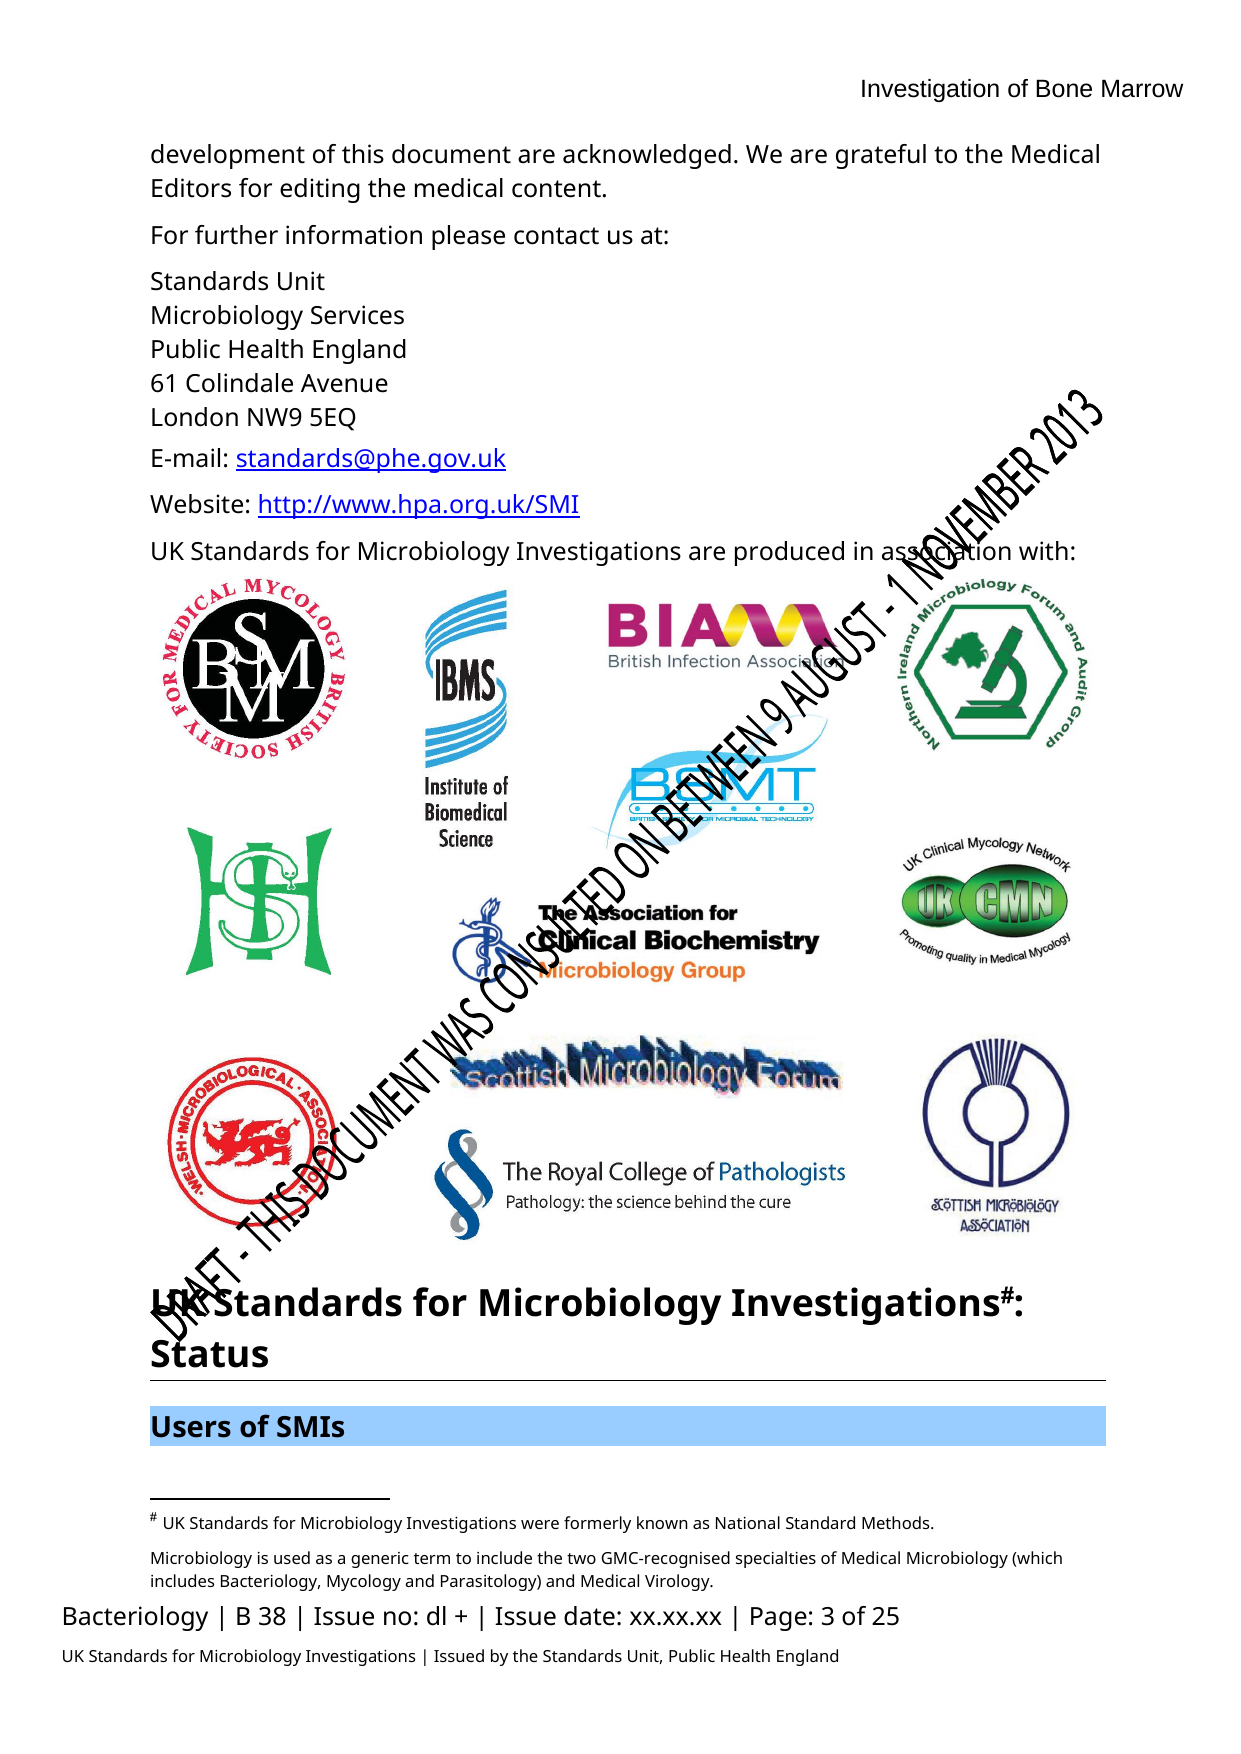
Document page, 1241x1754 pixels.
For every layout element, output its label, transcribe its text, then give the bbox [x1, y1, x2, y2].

text London NW9 5EQ [150, 400, 1106, 434]
text E-mail: standards@phe.gov.uk [150, 440, 1106, 474]
text UK Standards for Microbiology Investigations are produced in association with: [957, 533, 1106, 1251]
text Public Health England [150, 332, 1106, 366]
subtitle UK Standards for Microbiology Investigations: Status [150, 1276, 1106, 1380]
text Microbiology Services [150, 298, 1106, 332]
text UK Standards for Microbiology Investigations are produced in association with: [150, 533, 962, 567]
subtitle Users of SMIs [150, 1406, 1106, 1446]
text Website: http://www.hpa.org.uk/SMI [981, 487, 1106, 521]
text For further information please contact us at: [150, 217, 1106, 251]
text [150, 137, 1106, 205]
text Standards Unit [150, 264, 1106, 298]
text 61 Colindale Avenue [150, 366, 1106, 400]
text Website: http://www.hpa.org.uk/SMI [150, 487, 991, 521]
picture [924, 567, 933, 572]
picture [150, 567, 1100, 1252]
